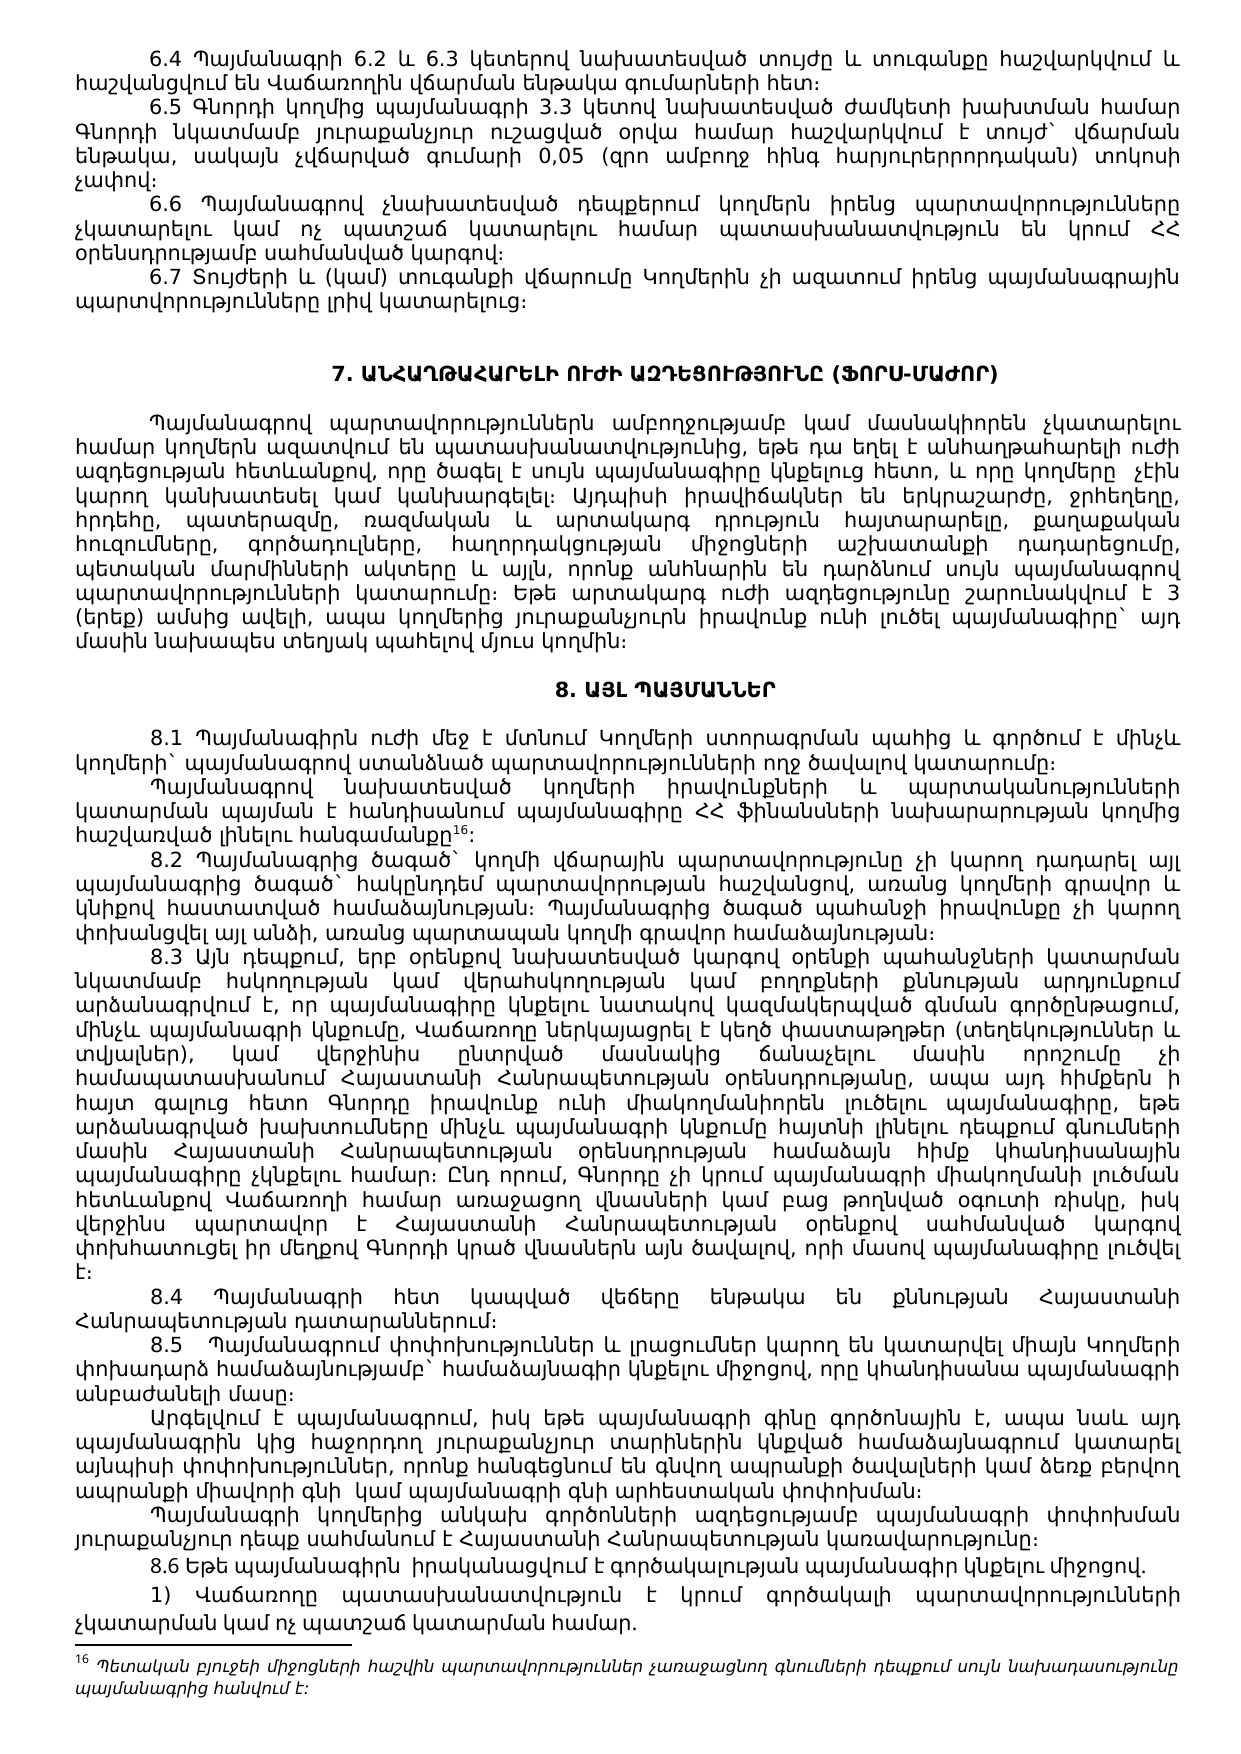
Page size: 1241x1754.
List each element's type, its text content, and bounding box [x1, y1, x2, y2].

text 6.7 Տույժերի և (կամ) տուգանքի վճարումը Կողմերին չի ազատում իրենց պայմանագրային պարտվորությունները լրիվ կատարելուց։ [75, 265, 1181, 314]
text 6.4 Պայմանագրի 6.2 և 6.3 կետերով նախատեսված տույժը և տուգանքը հաշվարկվում և հաշվանցվում են Վաճառողին վճարման ենթակա գումարների հետ։ [75, 47, 1181, 95]
text 8.5 Պայմանագրում փոփոխություններ և լրացումներ կարող են կատարվել միայն Կողմերի փոխադարձ համաձայնությամբ` համաձայնագիր կնքելու միջոցով, որը կհանդիսանա պայմանագրի անբաժանելի մասը։ [75, 1333, 1181, 1406]
text 8.2 Պայմանագրից ծագած` կողմի վճարային պարտավորությունը չի կարող դադարել այլ պայմանագրից ծագած` հակընդդեմ պարտավորության հաշվանցով, առանց կողմերի գրավոր և կնիքով հաստատված համաձայնության։ Պայմանագրից ծագած պահանջի իրավունքը չի կարող փոխանցվել այլ անձի, առանց պարտապան կողմի գրավոր համաձայնության։ [75, 848, 1181, 945]
text Արգելվում է պայմանագրում, իսկ եթե պայմանագրի գինը գործոնային է, ապա նաև այդ պայմանագրին կից հաջորդող յուրաքանչյուր տարիներին կնքված համաձայնագրում կատարել այնպիսի փոփոխություններ, որոնք հանգեցնում են գնվող ապրանքի ծավալների կամ ձեռք բերվող ապրանքի միավորի գնի կամ պայմանագրի գնի արհեստական փոփոխման։ [75, 1406, 1181, 1503]
text 8. ԱՅԼ ՊԱՅՄԱՆՆԵՐ [75, 678, 1181, 702]
text 6.6 Պայմանագրով չնախատեսված դեպքերում կողմերն իրենց պարտավորությունները չկատարելու կամ ոչ պատշաճ կատարելու համար պատասխանատվություն են կրում ՀՀ օրենսդրությամբ սահմանված կարգով։ [75, 192, 1181, 265]
text 7. ԱՆՀԱՂԹԱՀԱՐԵԼԻ ՈՒԺԻ ԱԶԴԵՑՈՒԹՅՈՒՆԸ (ՖՈՐՍ-ՄԱԺՈՐ) [75, 362, 1181, 387]
text 1) Վաճառողը պատասխանատվություն է կրում գործակալի պարտավորությունների չկատարման կամ ոչ պատշաճ կատարման համար. [75, 1580, 1181, 1637]
text 8.1 Պայմանագիրն ուժի մեջ է մտնում Կողմերի ստորագրման պահից և գործում է մինչև կողմերի` պայմանագրով ստանձնած պարտավորությունների ողջ ծավալով կատարումը։ [75, 726, 1181, 775]
text Պայմանագրի կողմերից անկախ գործոնների ազդեցությամբ պայմանագրի փոփոխման յուրաքանչյուր դեպք սահմանում է Հայաստանի Հանրապետության կառավարությունը։ [75, 1503, 1181, 1552]
text 6.5 Գնորդի կողմից պայմանագրի 3.3 կետով նախատեսված ժամկետի խախտման համար Գնորդի նկատմամբ յուրաքանչյուր ուշացված օրվա համար հաշվարկվում է տույժ` վճարման ենթակա, սակայն չվճարված գումարի 0,05 (զրո ամբողջ հինգ հարյուրերրորդական) տոկոսի չափով։ [75, 95, 1181, 192]
text 8.4 Պայմանագրի հետ կապված վեճերը ենթակա են քննության Հայաստանի Հանրապետության դատարաններում։ [75, 1285, 1181, 1333]
text 8.6 Եթե պայմանագիրն իրականացվում է գործակալության պայմանագիր կնքելու միջոցով. [75, 1552, 1181, 1580]
text Պայմանագրով պարտավորություններն ամբողջությամբ կամ մասնակիորեն չկատարելու համար կողմերն ազատվում են պատասխանատվությունից, եթե դա եղել է անհաղթահարելի ուժի ազդեցության հետևանքով, որը ծագել է սույն պայմանագիրը կնքելուց հետո, և որը կողմերը չէին կարող կանխատեսել կամ կանխարգելել։ Այդպիսի իրավիճակներ են երկրաշարժը, ջրհեղեղը, հրդեհը, պատերազմը, ռազմական և արտակարգ դրություն հայտարարելը, քաղաքական հուզումները, գործադուլները, հաղորդակցության միջոցների աշխատանքի դադարեցումը, պետական մարմինների ակտերը և այլն, որոնք անհնարին են դարձնում սույն պայմանագրով պարտավորությունների կատարումը։ Եթե արտակարգ ուժի ազդեցությունը շարունակվում է 3 (երեք) ամսից ավելի, ապա կողմերից յուրաքանչյուրն իրավունք ունի լուծել պայմանագիրը` այդ մասին նախապես տեղյակ պահելով մյուս կողմին։ [75, 411, 1181, 654]
text 8.3 Այն դեպքում, երբ օրենքով նախատեսված կարգով օրենքի պահանջների կատարման նկատմամբ հսկողության կամ վերահսկողության կամ բողոքների քննության արդյունքում արձանագրվում է, որ պայմանագիրը կնքելու նատակով կազմակերպված գնման գործընթացում, մինչև պայմանագրի կնքումը, Վաճառողը ներկայացրել է կեղծ փաստաթղթեր (տեղեկություններ և տվյալներ), կամ վերջինիս ընտրված մասնակից ճանաչելու մասին որոշումը չի համապատասխանում Հայաստանի Հանրապետության օրենսդրությանը, ապա այդ հիմքերն ի հայտ գալուց հետո Գնորդը իրավունք ունի միակողմանիորեն լուծելու պայմանագիրը, եթե արձանագրված խախտումները մինչև պայմանագրի կնքումը հայտնի լինելու դեպքում գնումների մասին Հայաստանի Հանրապետության օրենսդրության համաձայն հիմք կհանդիսանային պայմանագիրը չկնքելու համար։ Ընդ որում, Գնորդը չի կրում պայմանագրի միակողմանի լուծման հետևանքով Վաճառողի համար առաջացող վնասների կամ բաց թողնված օգուտի ռիսկը, իսկ վերջինս պարտավոր է Հայաստանի Հանրապետության օրենքով սահմանված կարգով փոխհատուցել իր մեղքով Գնորդի կրած վնասներն այն ծավալով, որի մասով պայմանագիրը լուծվել է։ [75, 945, 1181, 1285]
text Պայմանագրով նախատեսված կողմերի իրավունքների և պարտականությունների կատարման պայման է հանդիսանում պայմանագիրը ՀՀ ֆինանսների նախարարության կողմից հաշվառված լինելու հանգամանքը: [75, 775, 1181, 848]
